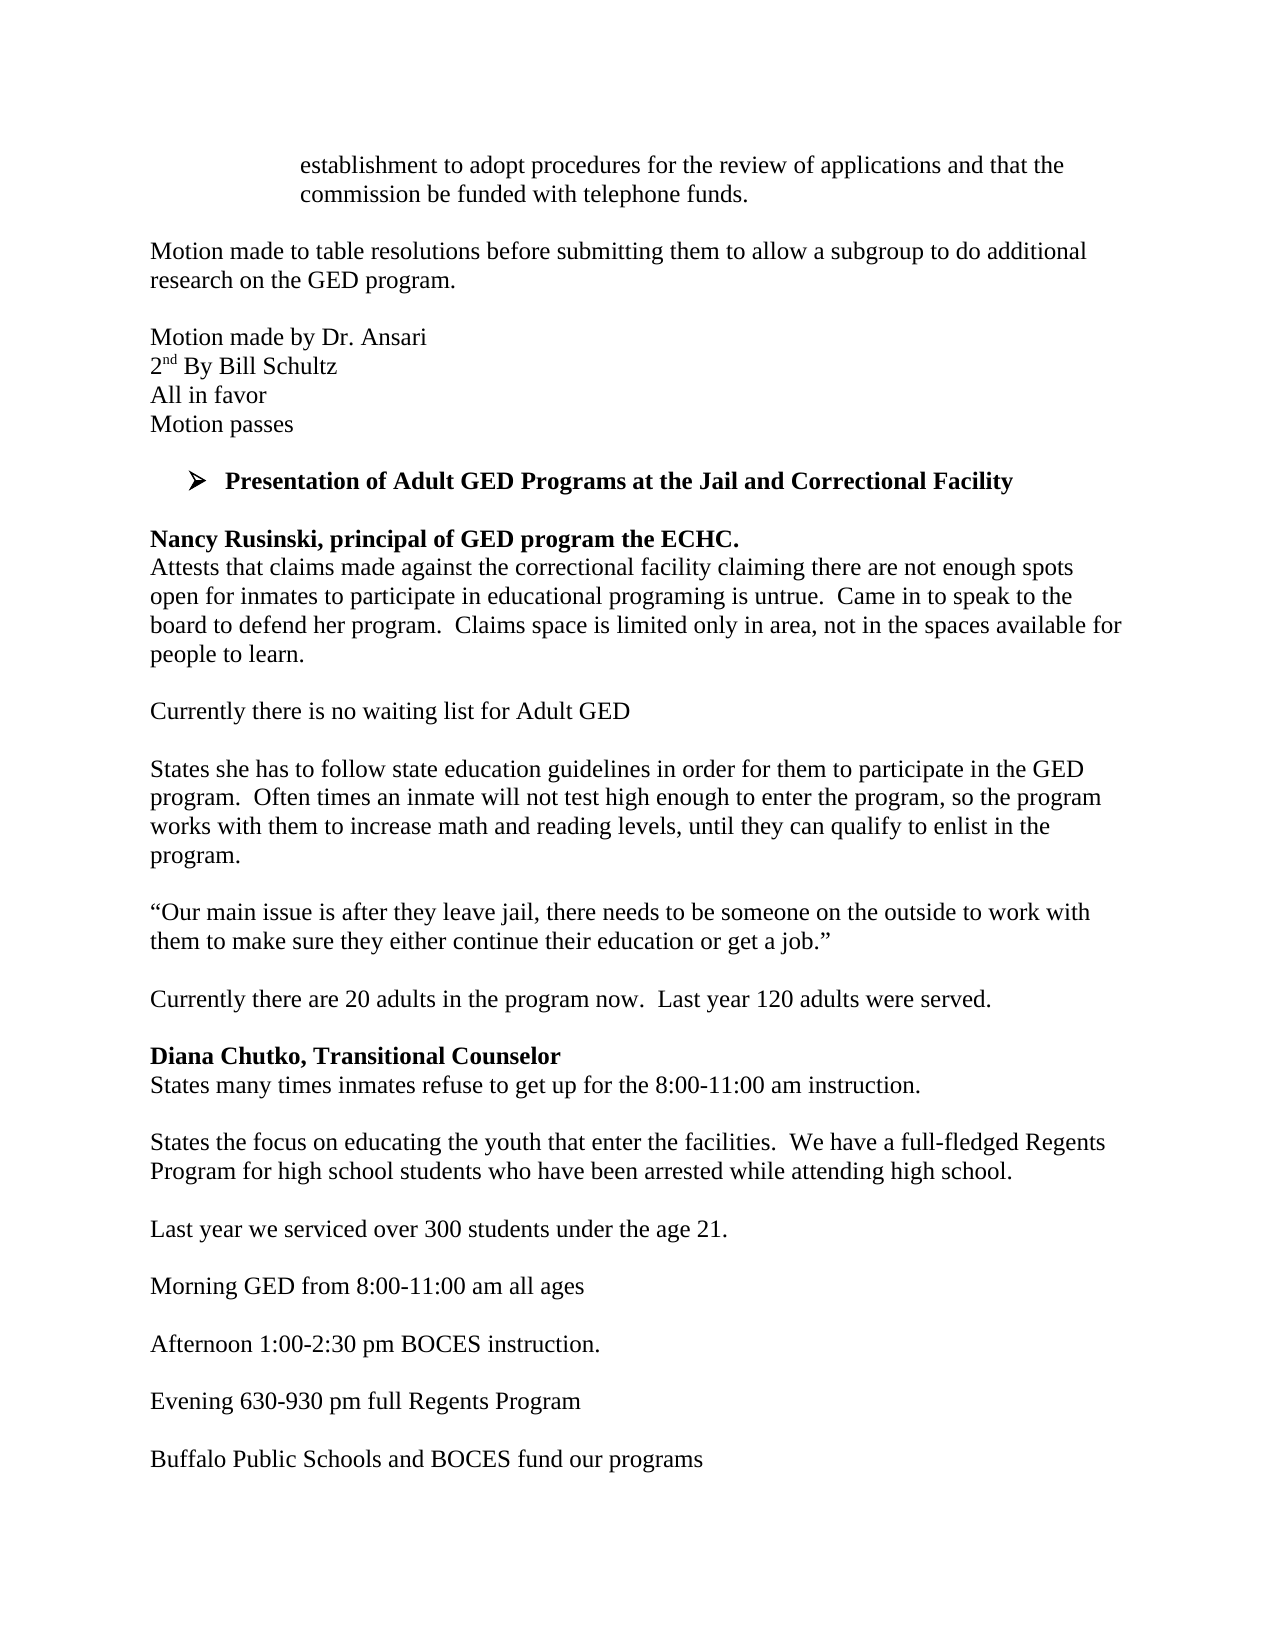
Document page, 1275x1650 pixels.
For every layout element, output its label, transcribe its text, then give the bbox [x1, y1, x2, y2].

text Diana Chutko, Transitional Counselor [150, 1041, 1125, 1070]
text Currently there are 20 adults in the program now. Last year 120 adults were served. [150, 984, 1125, 1012]
text Morning GED from 8:00-11:00 am all ages [150, 1271, 1125, 1300]
text Last year we serviced over 300 students under the age 21. [150, 1214, 1125, 1242]
text States the focus on educating the youth that enter the facilities. We have a full-fledged Regents Program for high school students who have been arrested while attending high school. [150, 1127, 1125, 1185]
text All in favor [150, 380, 1125, 409]
text Currently there is no waiting list for Adult GED [150, 696, 1125, 725]
text 2nd By Bill Schultz [150, 351, 1125, 380]
text “Our main issue is after they leave jail, there needs to be someone on the outside to work with them to make sure they either continue their education or get a job.” [150, 897, 1125, 955]
list Presentation of Adult GED Programs at the Jail and Correctional Facility [187, 466, 1125, 495]
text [300, 150, 1125, 207]
text Evening 630-930 pm full Regents Program [150, 1386, 1125, 1415]
text Afternoon 1:00-2:30 pm BOCES instruction. [150, 1329, 1125, 1357]
text Attests that claims made against the correctional facility claiming there are not enough spots open for inmates to participate in educational programing is untrue. Came in to speak to the board to defend her program. Claims space is limited only in area, not in the spaces available for people to learn. [150, 552, 1125, 667]
text Motion passes [150, 409, 1125, 437]
text Motion made by Dr. Ansari [150, 322, 1125, 351]
text States many times inmates refuse to get up for the 8:00-11:00 am instruction. [150, 1070, 1125, 1099]
text Motion made to table resolutions before submitting them to allow a subgroup to do additional research on the GED program. [150, 236, 1125, 294]
text States she has to follow state education guidelines in order for them to participate in the GED program. Often times an inmate will not test high enough to enter the program, so the program works with them to increase math and reading levels, until they can qualify to enlist in the program. [150, 754, 1125, 869]
text Buffalo Public Schools and BOCES fund our programs [150, 1444, 1125, 1472]
text Nancy Rusinski, principal of GED program the ECHC. [150, 524, 1125, 552]
